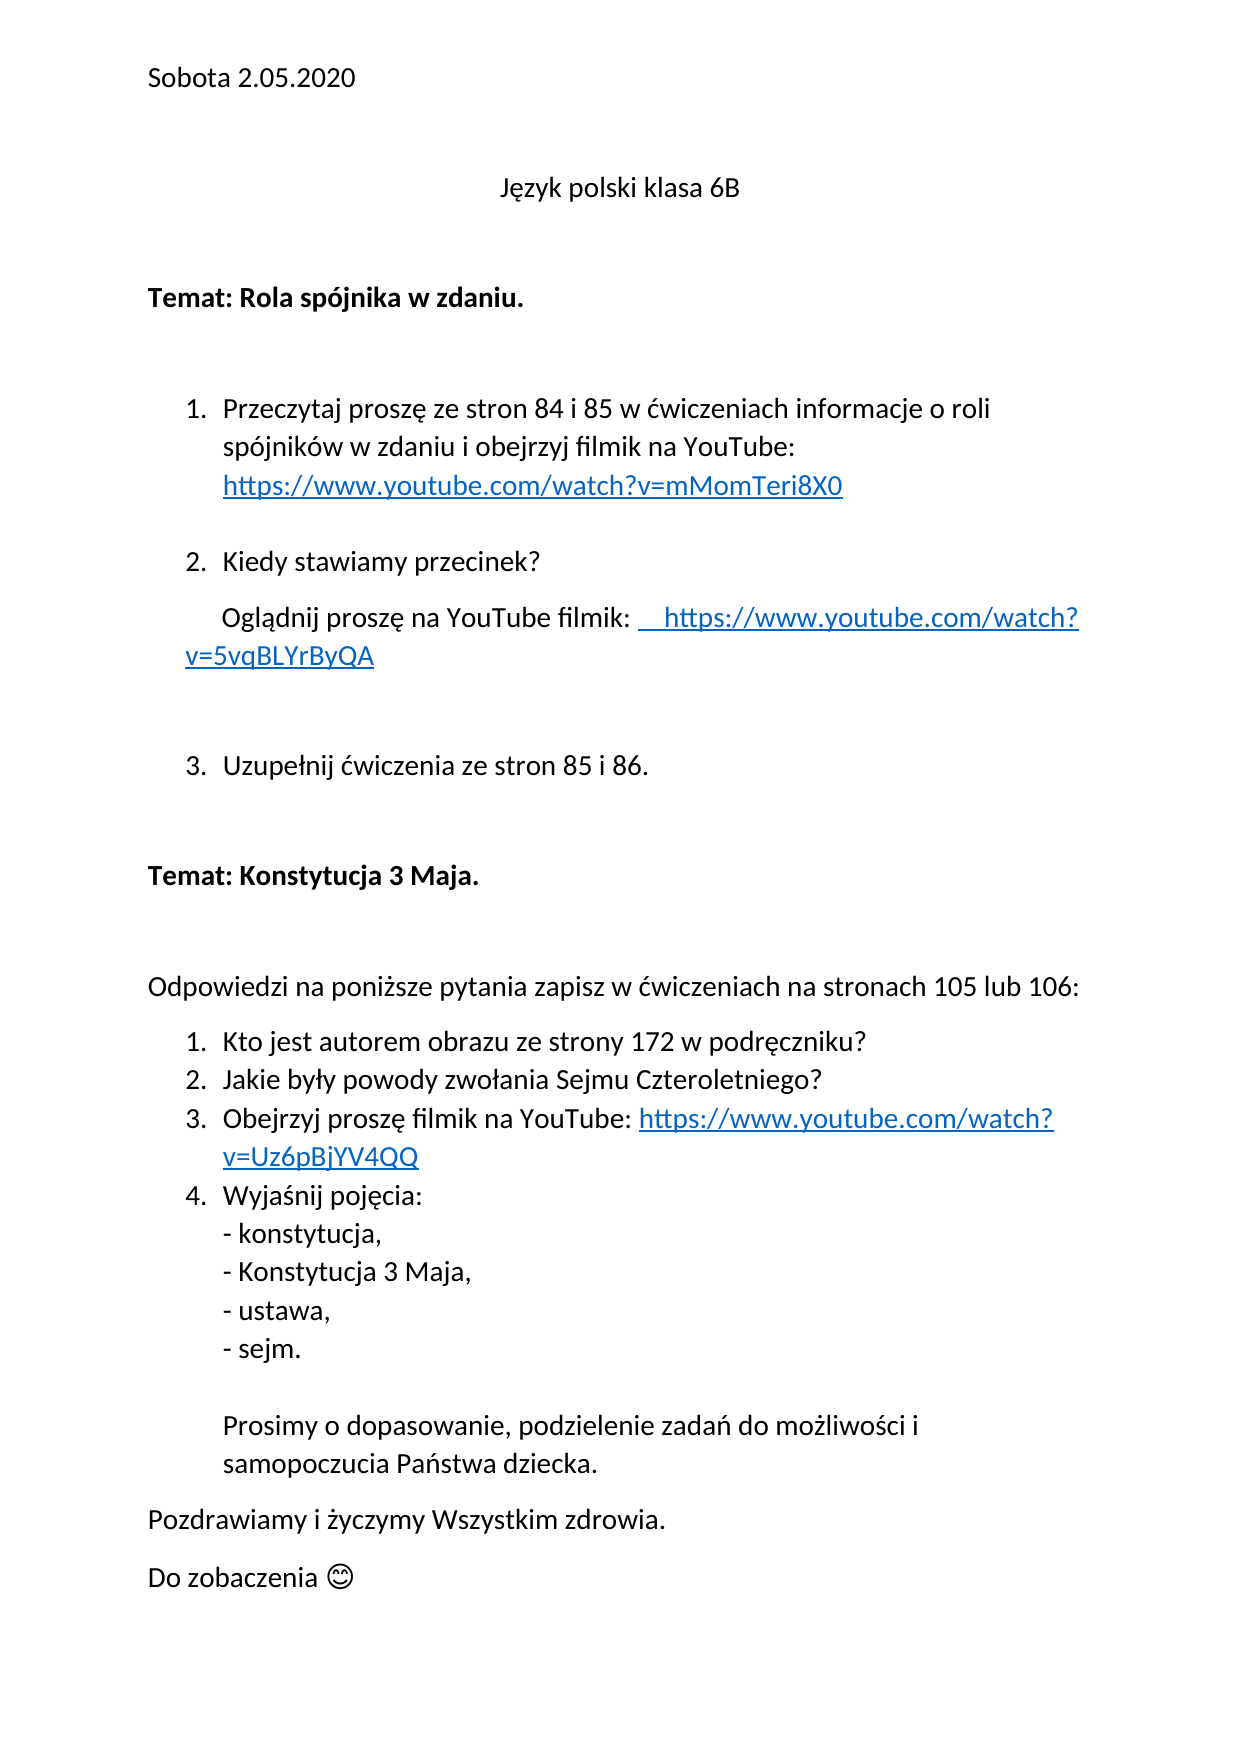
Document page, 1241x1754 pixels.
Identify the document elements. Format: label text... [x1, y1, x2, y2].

text Temat: Konstytucja 3 Maja. [148, 857, 1093, 893]
list Prosimy o dopasowanie, podzielenie zadań do możliwości i samopoczucia Państwa dziecka. [223, 1407, 1093, 1481]
list - sejm. [223, 1330, 1093, 1366]
list Przeczytaj proszę ze stron 84 i 85 w ćwiczeniach informacje o roli spójników w zdaniu i obejrzyj filmik na YouTube: https://www.youtube.com/watch?v=mMomTeri8X0 [185, 390, 1093, 502]
text Temat: Rola spójnika w zdaniu. [148, 279, 1093, 315]
list Obejrzyj proszę filmik na YouTube: https://www.youtube.com/watch?v=Uz6pBjYV4QQ [185, 1100, 1093, 1174]
list Jakie były powody zwołania Sejmu Czteroletniego? [185, 1061, 1093, 1097]
list Wyjaśnij pojęcia: [185, 1177, 1093, 1212]
list - konstytucja, [223, 1215, 1093, 1251]
text Odpowiedzi na poniższe pytania zapisz w ćwiczeniach na stronach 105 lub 106: [148, 968, 1093, 1003]
list Uzupełnij ćwiczenia ze stron 85 i 86. [185, 747, 1093, 783]
list Kto jest autorem obrazu ze strony 172 w podręczniku? [185, 1023, 1093, 1058]
list - Konstytucja 3 Maja, [223, 1253, 1093, 1289]
list Kiedy stawiamy przecinek? [185, 543, 1093, 579]
text Pozdrawiamy i życzymy Wszystkim zdrowia. [148, 1501, 1093, 1536]
text Język polski klasa 6B [148, 169, 1093, 205]
text Oglądnij proszę na YouTube filmik: https://www.youtube.com/watch?v=5vqBLYrByQA [185, 599, 1093, 673]
text Do zobaczenia [148, 1556, 1093, 1596]
list - ustawa, [223, 1292, 1093, 1327]
text Sobota 2.05.2020 [148, 59, 1093, 95]
